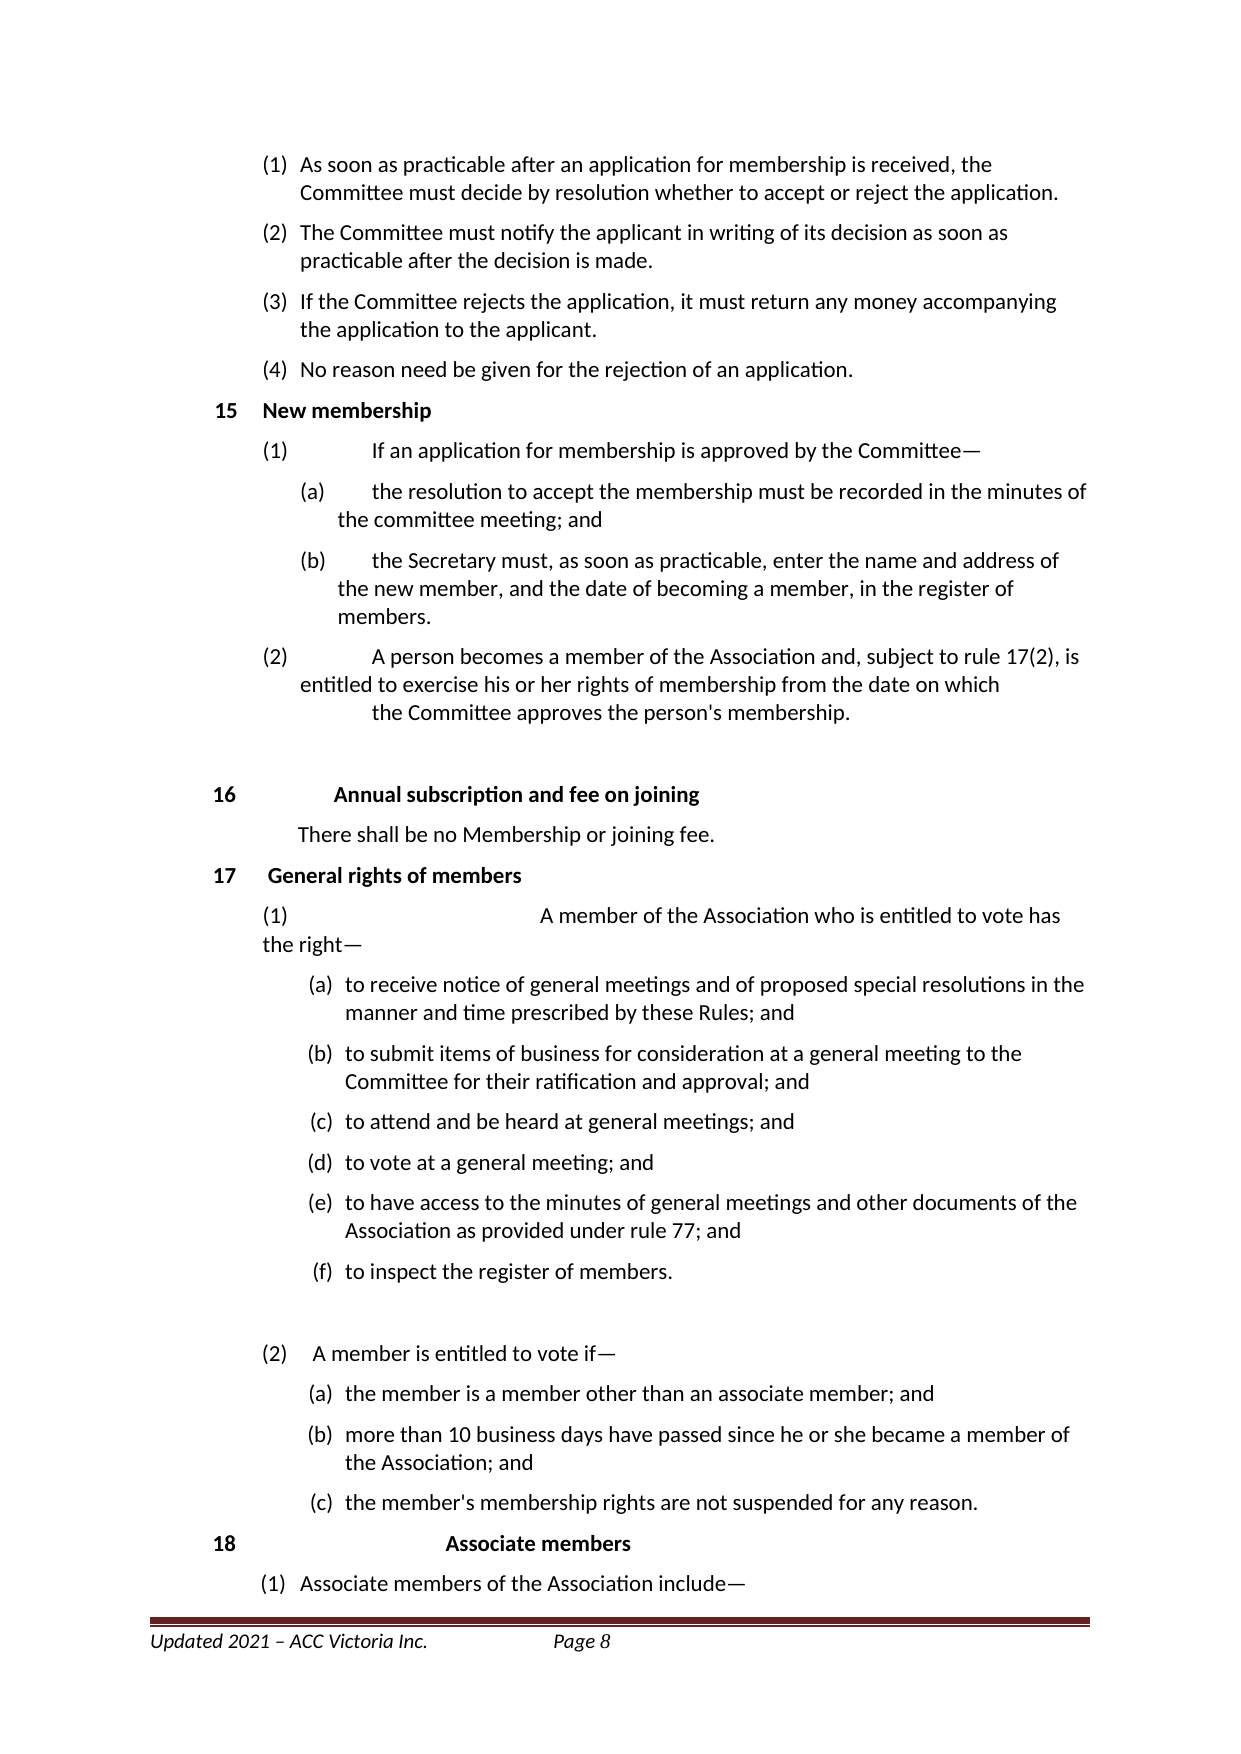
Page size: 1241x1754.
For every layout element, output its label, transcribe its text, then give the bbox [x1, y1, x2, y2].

subtitle (b) to submit items of business for consideration at a general meeting to the Committee for their ratification and approval; and [150, 1039, 1090, 1095]
subtitle 15 New membership [174, 396, 1090, 424]
subtitle 18 Associate members [212, 1529, 1090, 1557]
subtitle (2) A member is entitled to vote if— [150, 1339, 1090, 1367]
subtitle (e) to have access to the minutes of general meetings and other documents of the Association as provided under rule 77; and [150, 1188, 1090, 1244]
subtitle (a) the member is a member other than an associate member; and [150, 1379, 1090, 1407]
subtitle There shall be no Membership or joining fee. [225, 821, 1090, 849]
subtitle (d) to vote at a general meeting; and [150, 1148, 1090, 1176]
subtitle (a) the resolution to accept the membership must be recorded in the minutes of the committee meeting; and [300, 477, 1090, 533]
subtitle (1) As soon as practicable after an application for membership is received, the Committee must decide by resolution whether to accept or reject the application. [158, 150, 1090, 206]
subtitle (c) to attend and be heard at general meetings; and [150, 1107, 1090, 1135]
subtitle (c) the member's membership rights are not suspended for any reason. [150, 1488, 1090, 1516]
subtitle 16 Annual subscription and fee on joining [150, 780, 1090, 808]
subtitle (a) to receive notice of general meetings and of proposed special resolutions in the manner and time prescribed by these Rules; and [150, 970, 1090, 1026]
subtitle (1) Associate members of the Association include— [250, 1569, 1090, 1597]
subtitle (1) A member of the Association who is entitled to vote has the right— [212, 902, 1090, 958]
subtitle (4) No reason need be given for the rejection of an application. [158, 356, 1090, 384]
subtitle (b) the Secretary must, as soon as practicable, enter the name and address of the new member, and the date of becoming a member, in the register of members. [300, 546, 1090, 630]
subtitle (1) If an application for membership is approved by the Committee— [262, 437, 1090, 465]
subtitle (b) more than 10 business days have passed since he or she became a member of the Association; and [150, 1420, 1090, 1476]
subtitle (2) The Committee must notify the applicant in writing of its decision as soon as practicable after the decision is made. [158, 218, 1090, 274]
subtitle 17 General rights of members [212, 861, 1090, 889]
subtitle (2) A person becomes a member of the Association and, subject to rule 17(2), is entitled to exercise his or her rights of membership from the date on which the Committee approves the person's membership. [262, 642, 1090, 726]
subtitle (f) to inspect the register of members. [150, 1257, 1090, 1285]
subtitle (3) If the Committee rejects the application, it must return any money accompanying the application to the applicant. [158, 287, 1090, 343]
